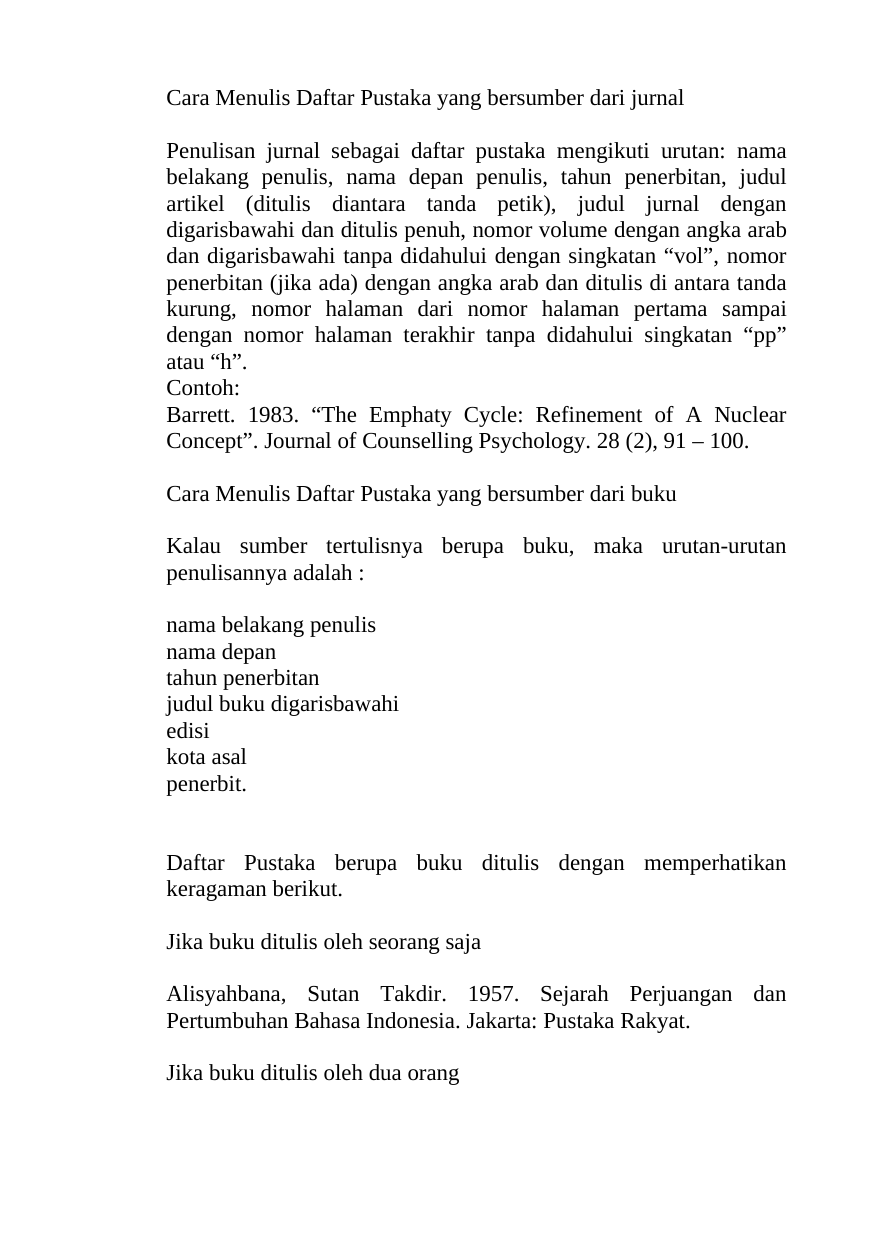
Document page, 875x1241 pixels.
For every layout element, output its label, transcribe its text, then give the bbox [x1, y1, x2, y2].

list Jika buku ditulis oleh seorang saja [166, 928, 787, 954]
list penerbit. [166, 769, 787, 796]
list Daftar Pustaka berupa buku ditulis dengan memperhatikan keragaman berikut. [166, 849, 787, 901]
list Barrett. 1983. “The Emphaty Cycle: Refinement of A Nuclear Concept”. Journal of Counselling Psychology. 28 (2), 91 – 100. [166, 401, 787, 453]
list judul buku digarisbawahi [166, 691, 787, 717]
list nama depan [166, 638, 787, 664]
list Cara Menulis Daftar Pustaka yang bersumber dari jurnal [166, 84, 787, 111]
list Cara Menulis Daftar Pustaka yang bersumber dari buku [166, 480, 787, 506]
list nama belakang penulis [166, 611, 787, 638]
list Contoh: [166, 374, 787, 401]
list Alisyahbana, Sutan Takdir. 1957. Sejarah Perjuangan dan Pertumbuhan Bahasa Indonesia. Jakarta: Pustaka Rakyat. [166, 980, 787, 1033]
list kota asal [166, 743, 787, 769]
list Kalau sumber tertulisnya berupa buku, maka urutan-urutan penulisannya adalah : [166, 532, 787, 585]
list Jika buku ditulis oleh dua orang [166, 1059, 787, 1086]
list edisi [166, 717, 787, 743]
list tahun penerbitan [166, 664, 787, 691]
list Penulisan jurnal sebagai daftar pustaka mengikuti urutan: nama belakang penulis, nama depan penulis, tahun penerbitan, judul artikel (ditulis diantara tanda petik), judul jurnal dengan digarisbawahi dan ditulis penuh, nomor volume dengan angka arab dan digarisbawahi tanpa didahului dengan singkatan “vol”, nomor penerbitan (jika ada) dengan angka arab dan ditulis di antara tanda kurung, nomor halaman dari nomor halaman pertama sampai dengan nomor halaman terakhir tanpa didahului singkatan “pp” atau “h”. [166, 137, 787, 374]
